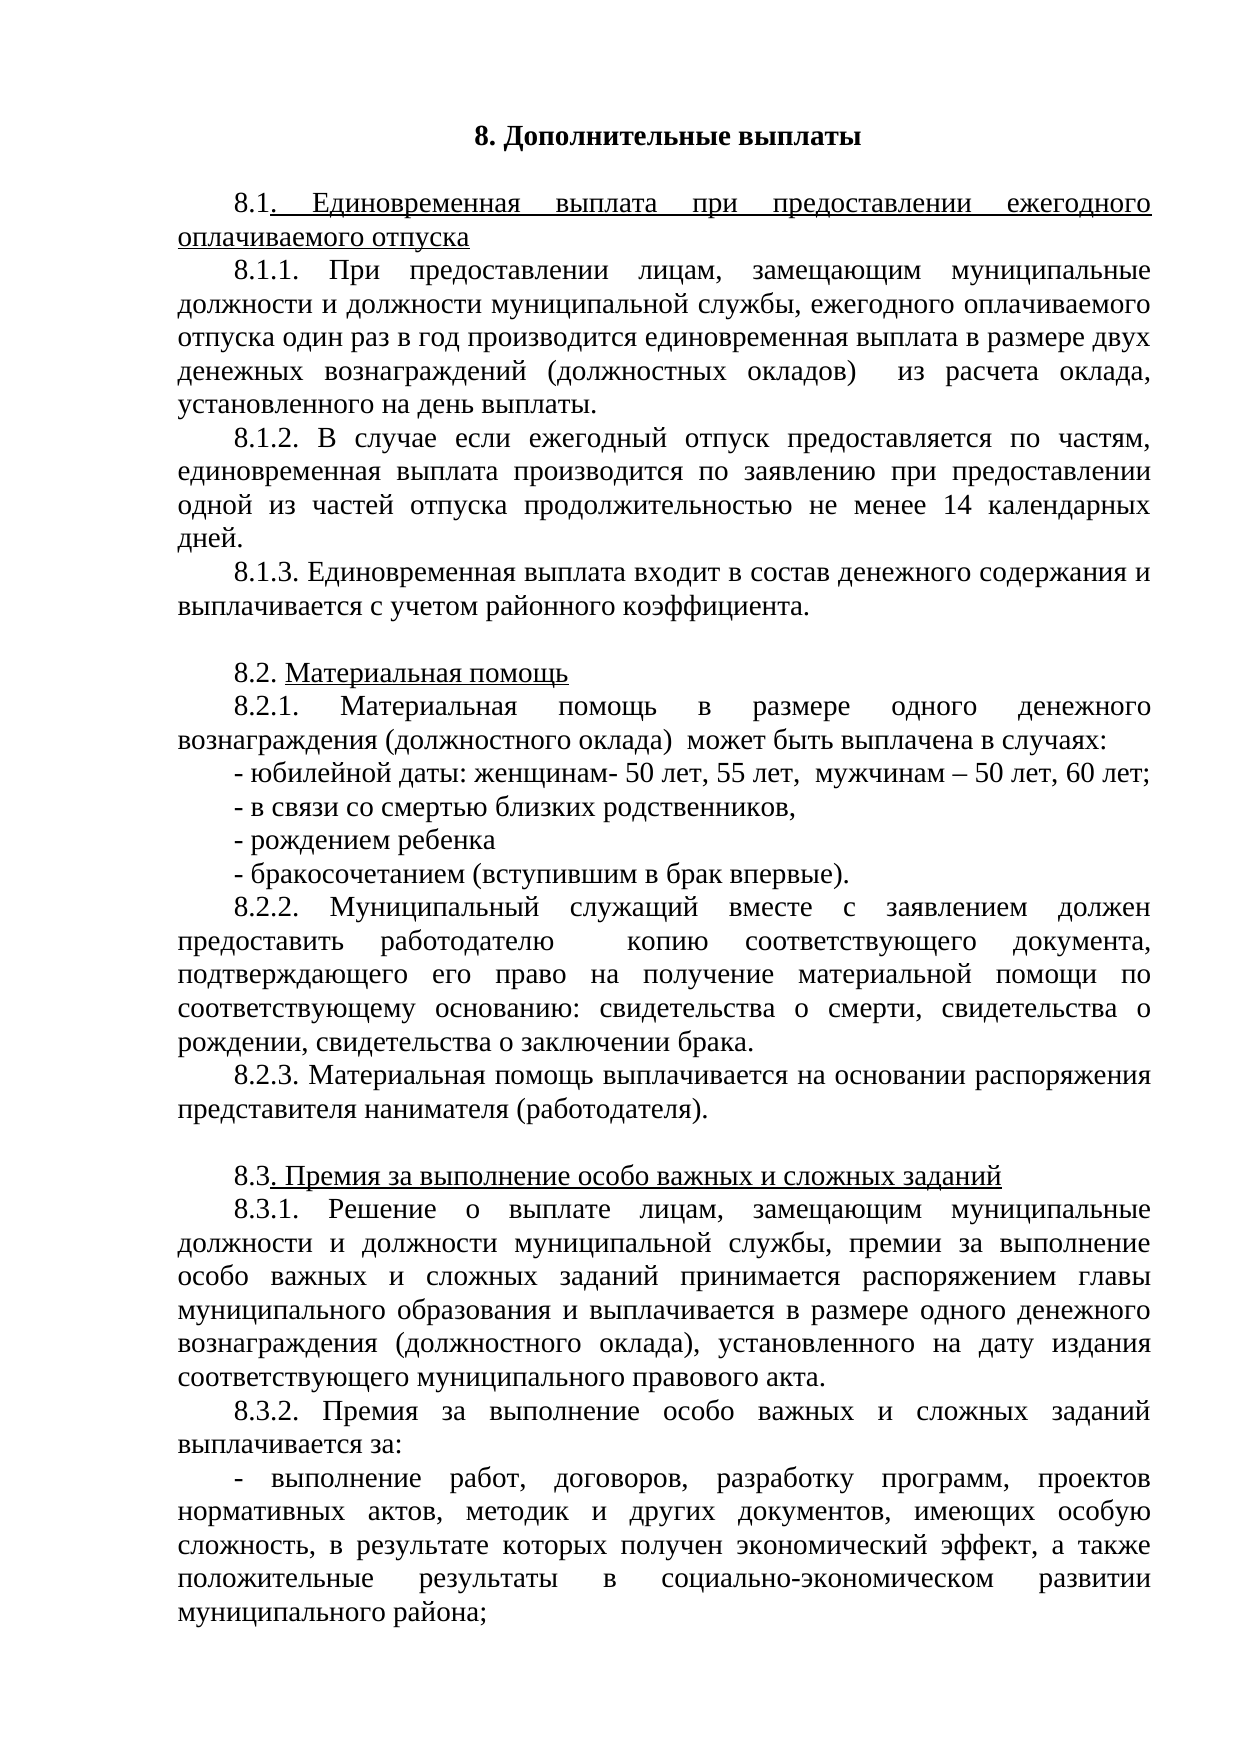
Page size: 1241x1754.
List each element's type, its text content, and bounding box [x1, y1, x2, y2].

text 8.3.1. Решение о выплате лицам, замещающим муниципальные должности и должности муниципальной службы, премии за выполнение особо важных и сложных заданий принимается распоряжением главы муниципального образования и выплачивается в размере одного денежного вознаграждения (должностного оклада), установленного на дату издания соответствующего муниципального правового акта. [177, 1191, 1152, 1393]
text - в связи со смертью близких родственников, [177, 789, 1152, 822]
text 8. Дополнительные выплаты [177, 118, 1152, 152]
text - бракосочетанием (вступившим в брак впервые). [177, 856, 1152, 889]
text - рождением ребенка [177, 822, 1152, 856]
text 8.3. Премия за выполнение особо важных и сложных заданий [177, 1158, 1152, 1191]
text 8.1.1. При предоставлении лицам, замещающим муниципальные должности и должности муниципальной службы, ежегодного оплачиваемого отпуска один раз в год производится единовременная выплата в размере двух денежных вознаграждений (должностных окладов) из расчета оклада, установленного на день выплаты. [177, 252, 1152, 420]
text 8.3.2. Премия за выполнение особо важных и сложных заданий выплачивается за: [177, 1393, 1152, 1460]
text 8.2.2. Муниципальный служащий вместе с заявлением должен предоставить работодателю копию соответствующего документа, подтверждающего его право на получение материальной помощи по соответствующему основанию: свидетельства о смерти, свидетельства о рождении, свидетельства о заключении брака. [177, 889, 1152, 1057]
text 8.2.1. Материальная помощь в размере одного денежного вознаграждения (должностного оклада) может быть выплачена в случаях: [177, 688, 1152, 755]
text 8.1. Единовременная выплата при предоставлении ежегодного оплачиваемого отпуска [177, 185, 1152, 252]
text - выполнение работ, договоров, разработку программ, проектов нормативных актов, методик и других документов, имеющих особую сложность, в результате которых получен экономический эффект, а также положительные результаты в социально-экономическом развитии муниципального района; [177, 1460, 1152, 1627]
text 8.1.3. Единовременная выплата входит в состав денежного содержания и выплачивается с учетом районного коэффициента. [177, 554, 1152, 621]
text 8.1.2. В случае если ежегодный отпуск предоставляется по частям, единовременная выплата производится по заявлению при предоставлении одной из частей отпуска продолжительностью не менее 14 календарных дней. [177, 420, 1152, 554]
text - юбилейной даты: женщинам- 50 лет, 55 лет, мужчинам – 50 лет, 60 лет; [177, 755, 1152, 789]
text 8.2.3. Материальная помощь выплачивается на основании распоряжения представителя нанимателя (работодателя). [177, 1057, 1152, 1124]
text 8.2. Материальная помощь [177, 655, 1152, 688]
